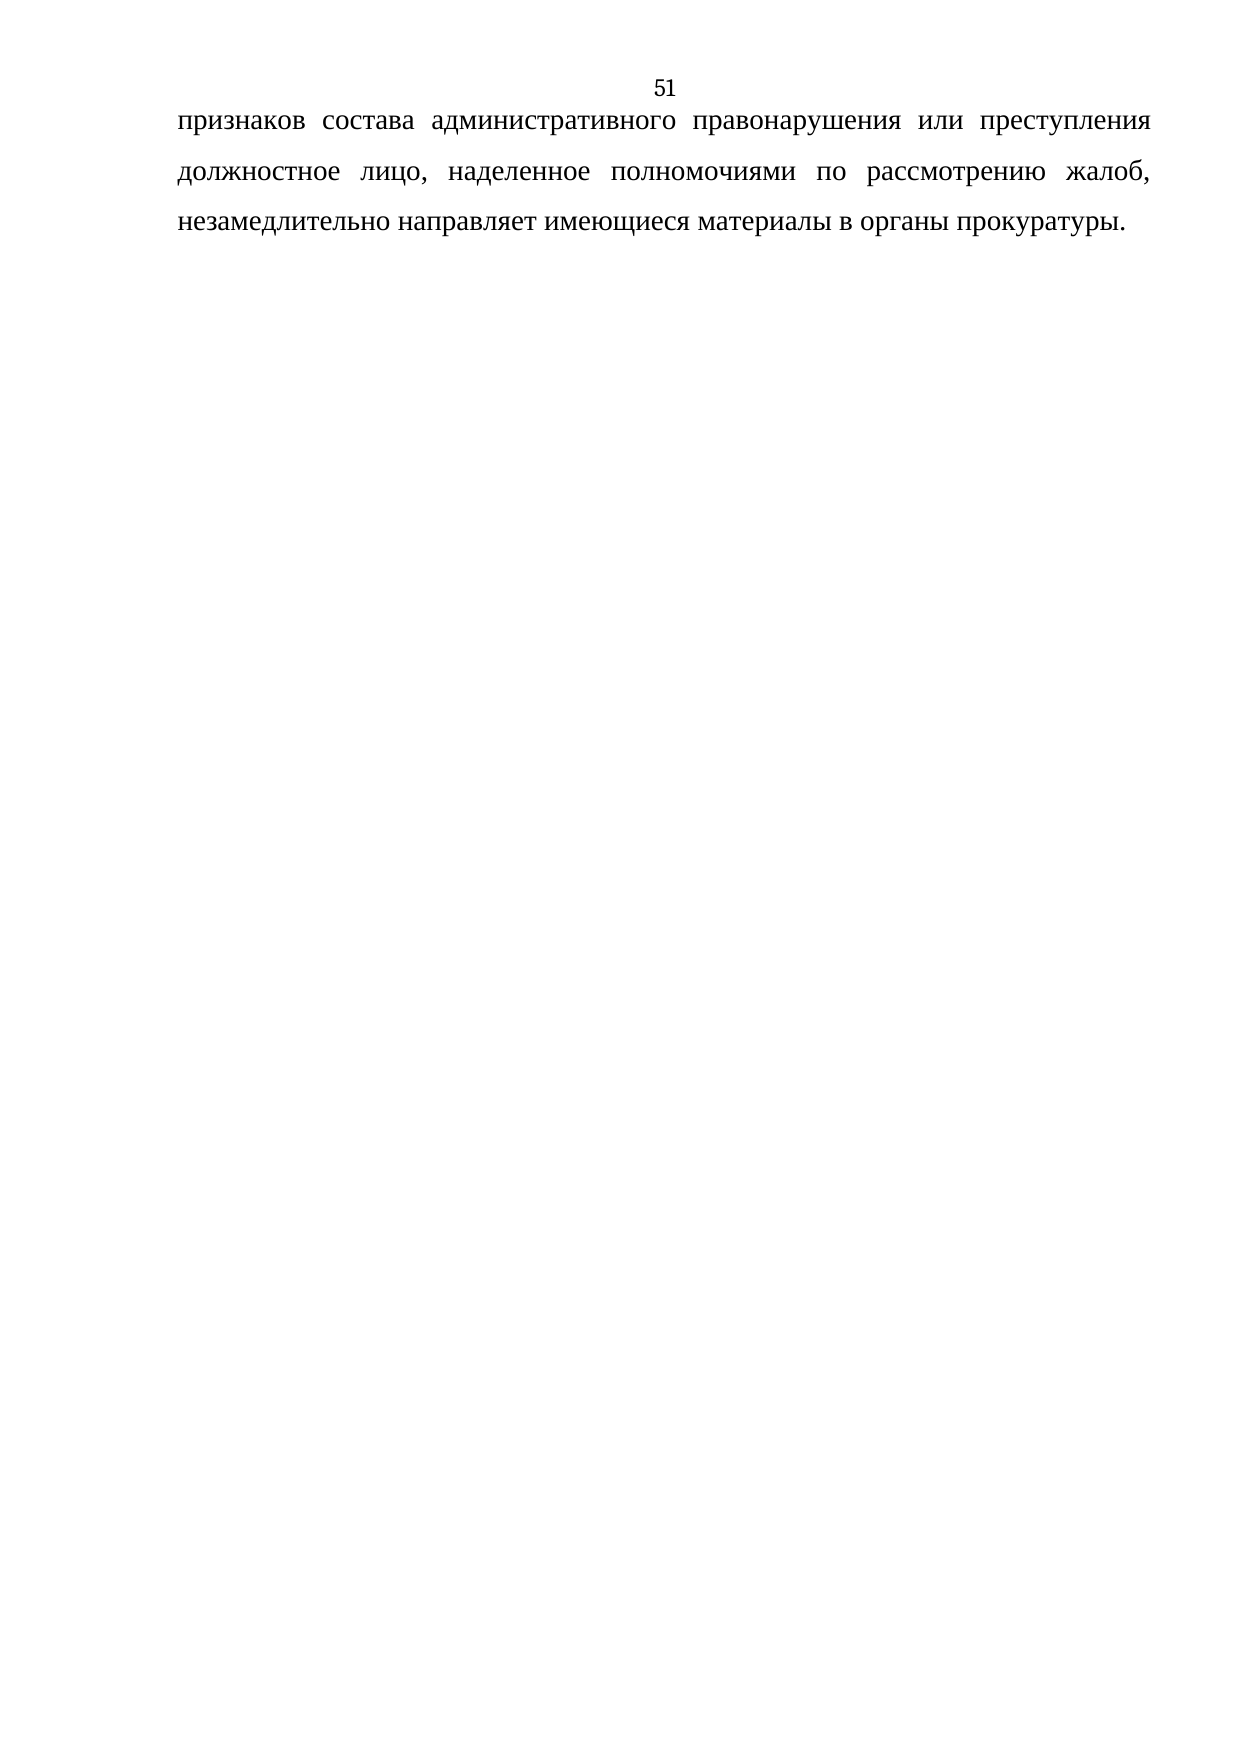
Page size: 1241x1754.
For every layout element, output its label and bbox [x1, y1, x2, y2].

text [177, 102, 1152, 237]
